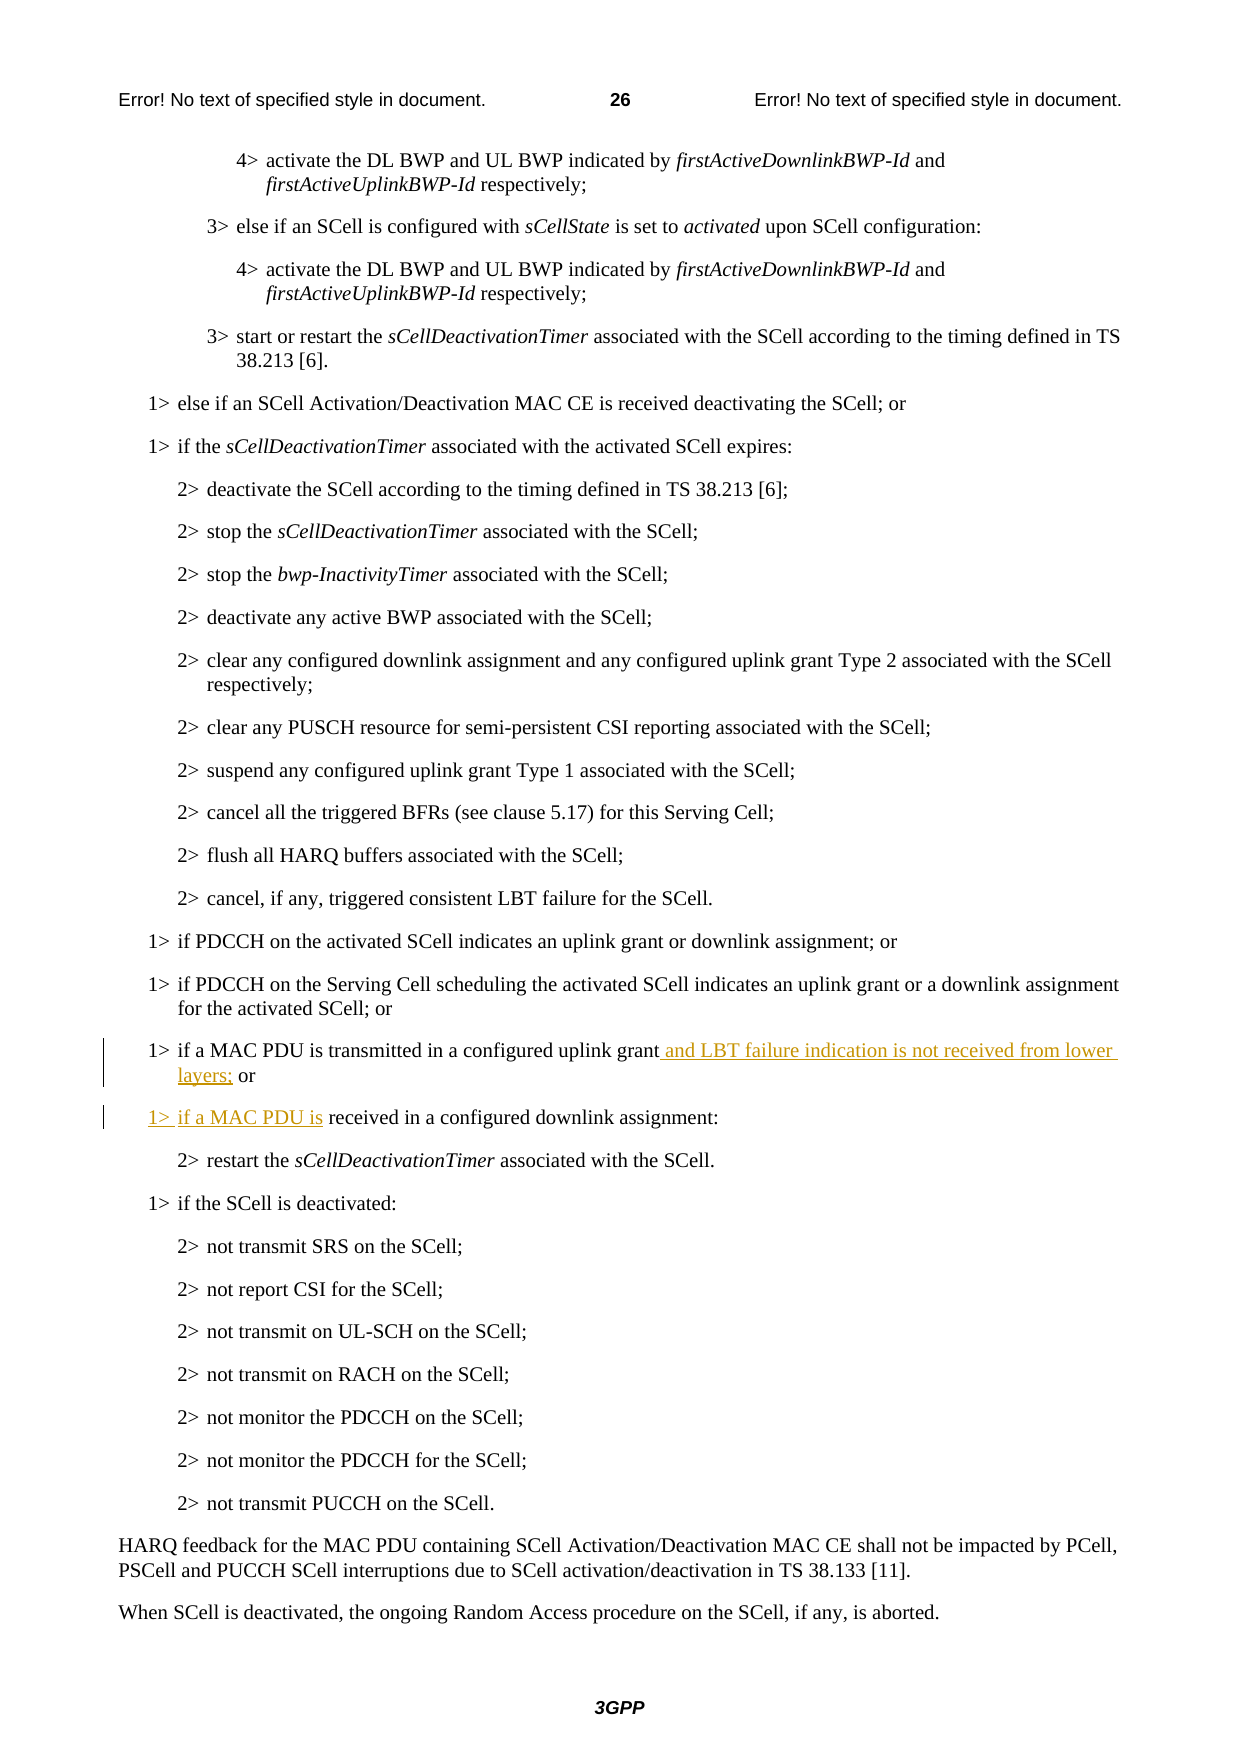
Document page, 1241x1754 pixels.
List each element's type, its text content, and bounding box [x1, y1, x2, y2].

text 2> clear any configured downlink assignment and any configured uplink grant Type 2 associated with the SCell respectively; [177, 648, 1122, 696]
text 1> if PDCCH on the Serving Cell scheduling the activated SCell indicates an uplink grant or a downlink assignment for the activated SCell; or [148, 972, 1122, 1020]
text 2> clear any PUSCH resource for semi-persistent CSI reporting associated with the SCell; [177, 715, 1122, 739]
text 3> start or restart the sCellDeactivationTimer associated with the SCell according to the timing defined in TS 38.213 [6]. [207, 324, 1122, 372]
text 2> stop the bwp-InactivityTimer associated with the SCell; [177, 562, 1122, 586]
text 4> activate the DL BWP and UL BWP indicated by firstActiveDownlinkBWP-Id and firstActiveUplinkBWP-Id respectively; [236, 147, 1122, 196]
text When SCell is deactivated, the ongoing Random Access procedure on the SCell, if any, is aborted. [118, 1600, 1122, 1624]
text 2> suspend any configured uplink grant Type 1 associated with the SCell; [177, 757, 1122, 782]
text 2> not report CSI for the SCell; [177, 1277, 1122, 1301]
text 2> not monitor the PDCCH for the SCell; [177, 1448, 1122, 1472]
text 3> else if an SCell is configured with sCellState is set to activated upon SCell configuration: [207, 214, 1122, 238]
text 2> cancel all the triggered BFRs (see clause 5.17) for this Serving Cell; [177, 800, 1122, 824]
text 1> if PDCCH on the activated SCell indicates an uplink grant or downlink assignment; or [148, 929, 1122, 953]
text 4> activate the DL BWP and UL BWP indicated by firstActiveDownlinkBWP-Id and firstActiveUplinkBWP-Id respectively; [236, 257, 1122, 305]
text 2> deactivate the SCell according to the timing defined in TS 38.213 [6]; [177, 477, 1122, 501]
text 2> not transmit PUCCH on the SCell. [177, 1491, 1122, 1515]
text 1> if the sCellDeactivationTimer associated with the activated SCell expires: [148, 434, 1122, 458]
text 2> cancel, if any, triggered consistent LBT failure for the SCell. [177, 886, 1122, 910]
text 1> if the SCell is deactivated: [148, 1191, 1122, 1215]
text 2> flush all HARQ buffers associated with the SCell; [177, 843, 1122, 867]
text received in a configured downlink assignment: [148, 1105, 1122, 1129]
text 2> deactivate any active BWP associated with the SCell; [177, 605, 1122, 629]
text HARQ feedback for the MAC PDU containing SCell Activation/Deactivation MAC CE shall not be impacted by PCell, PSCell and PUCCH SCell interruptions due to SCell activation/deactivation in TS 38.133 [11]. [118, 1533, 1122, 1582]
text 2> not transmit on RACH on the SCell; [177, 1362, 1122, 1386]
text 1> else if an SCell Activation/Deactivation MAC CE is received deactivating the SCell; or [148, 391, 1122, 415]
text 2> not transmit on UL-SCH on the SCell; [177, 1319, 1122, 1343]
text 2> restart the sCellDeactivationTimer associated with the SCell. [177, 1148, 1122, 1172]
text 1> if a MAC PDU is transmitted in a configured uplink grant or [148, 1038, 1122, 1087]
text 2> not monitor the PDCCH on the SCell; [177, 1405, 1122, 1429]
text 2> stop the sCellDeactivationTimer associated with the SCell; [177, 519, 1122, 543]
text 2> not transmit SRS on the SCell; [177, 1234, 1122, 1258]
